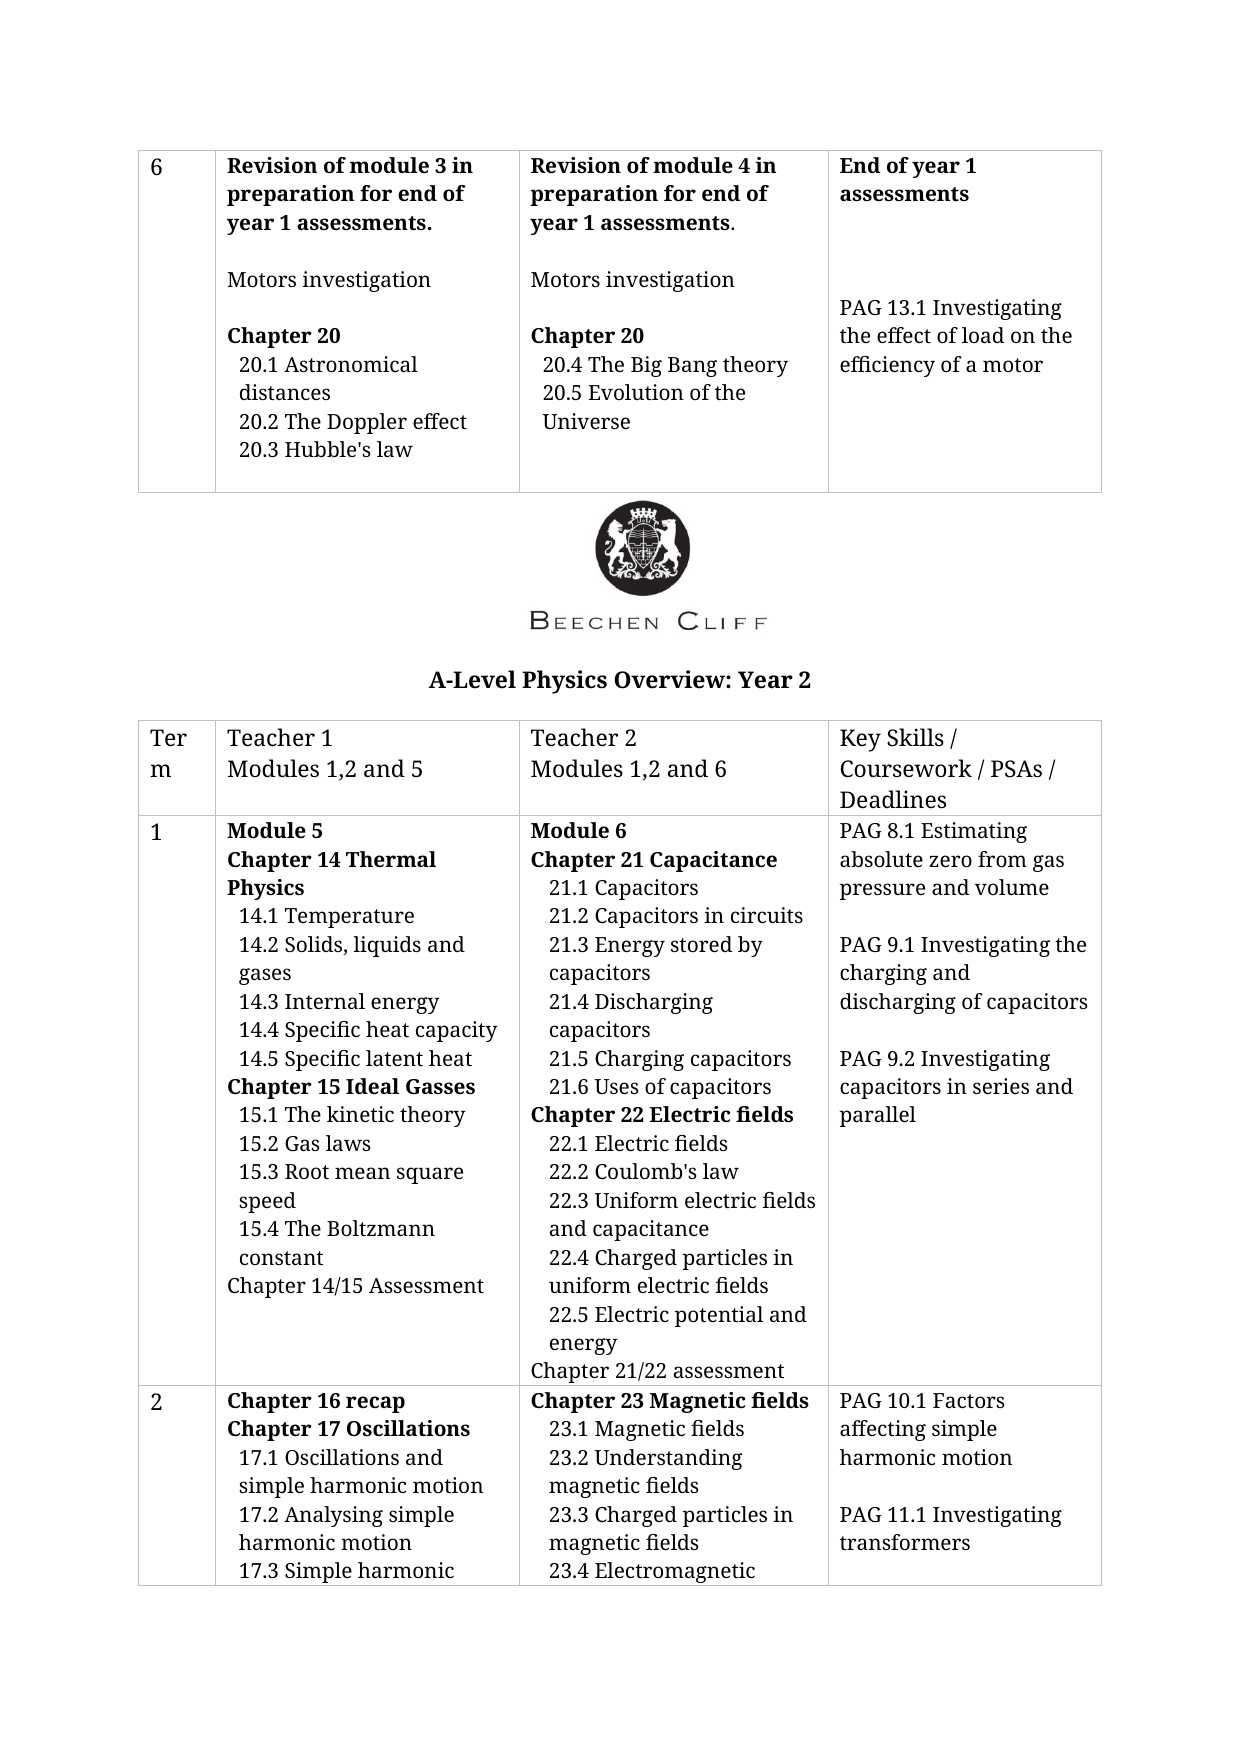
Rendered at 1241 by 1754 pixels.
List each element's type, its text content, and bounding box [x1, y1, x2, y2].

table_cell PAG 8.1 Estimating absolute zero from gas pressure and volume PAG 9.1 Investigating the charging and discharging of capacitors PAG 9.2 Investigating capacitors in series and parallel [829, 816, 1101, 1385]
table_cell 2 [139, 1386, 215, 1585]
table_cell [520, 1386, 828, 1585]
table_cell Revision of module 3 in preparation for end of year 1 assessments. Motors investigation Chapter 20 20.1 Astronomical distances 20.2 The Doppler effect 20.3 Hubble's law [216, 151, 519, 492]
picture [520, 500, 774, 641]
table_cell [216, 1386, 519, 1585]
table_header Term [139, 721, 215, 815]
table_cell 1 [139, 816, 215, 1385]
table_header Key Skills / Coursework / PSAs / Deadlines [829, 721, 1101, 815]
table_cell 6 [139, 151, 215, 492]
table_header Teacher 1 Modules 1,2 and 5 [216, 721, 519, 815]
table_header Teacher 2 Modules 1,2 and 6 [520, 721, 828, 815]
text A-Level Physics Overview: Year 2 [150, 664, 1090, 695]
table_cell End of year 1 assessments PAG 13.1 Investigating the effect of load on the efficiency of a motor [829, 151, 1101, 492]
table_cell Revision of module 4 in preparation for end of year 1 assessments. Motors investigation Chapter 20 20.4 The Big Bang theory 20.5 Evolution of the Universe [520, 151, 828, 492]
table_cell Module 5 Chapter 14 Thermal Physics 14.1 Temperature 14.2 Solids, liquids and gases 14.3 Internal energy 14.4 Specific heat capacity 14.5 Specific latent heat Chapter 15 Ideal Gasses 15.1 The kinetic theory 15.2 Gas laws 15.3 Root mean square speed 15.4 The Boltzmann constant Chapter 14/15 Assessment [216, 816, 519, 1385]
table_cell Module 6 Chapter 21 Capacitance 21.1 Capacitors 21.2 Capacitors in circuits 21.3 Energy stored by capacitors 21.4 Discharging capacitors 21.5 Charging capacitors 21.6 Uses of capacitors Chapter 22 Electric fields 22.1 Electric fields 22.2 Coulomb's law 22.3 Uniform electric fields and capacitance 22.4 Charged particles in uniform electric fields 22.5 Electric potential and energy Chapter 21/22 assessment [520, 816, 828, 1385]
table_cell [829, 1386, 1101, 1585]
